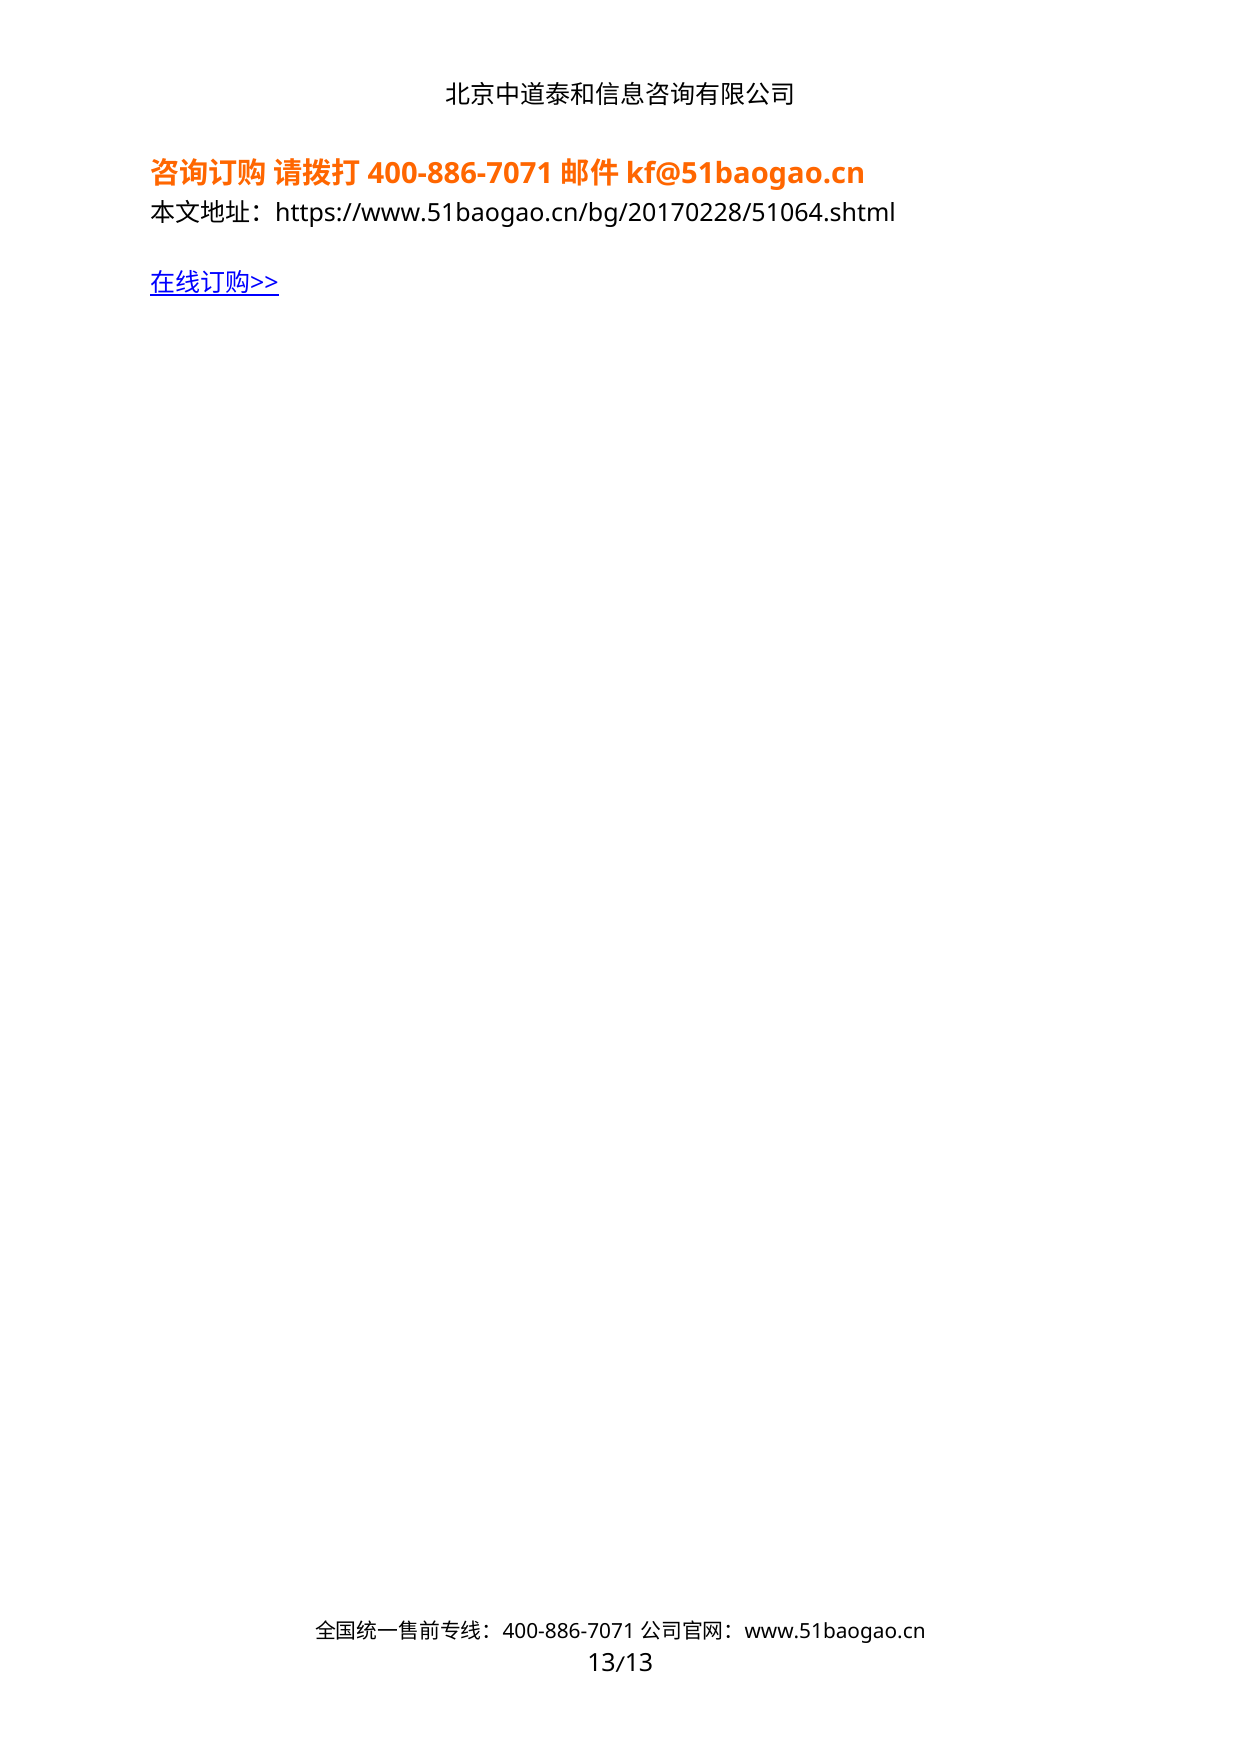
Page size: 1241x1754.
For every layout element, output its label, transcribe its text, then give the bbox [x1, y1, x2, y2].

text 在线订购>> [150, 229, 1090, 299]
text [150, 150, 1090, 229]
